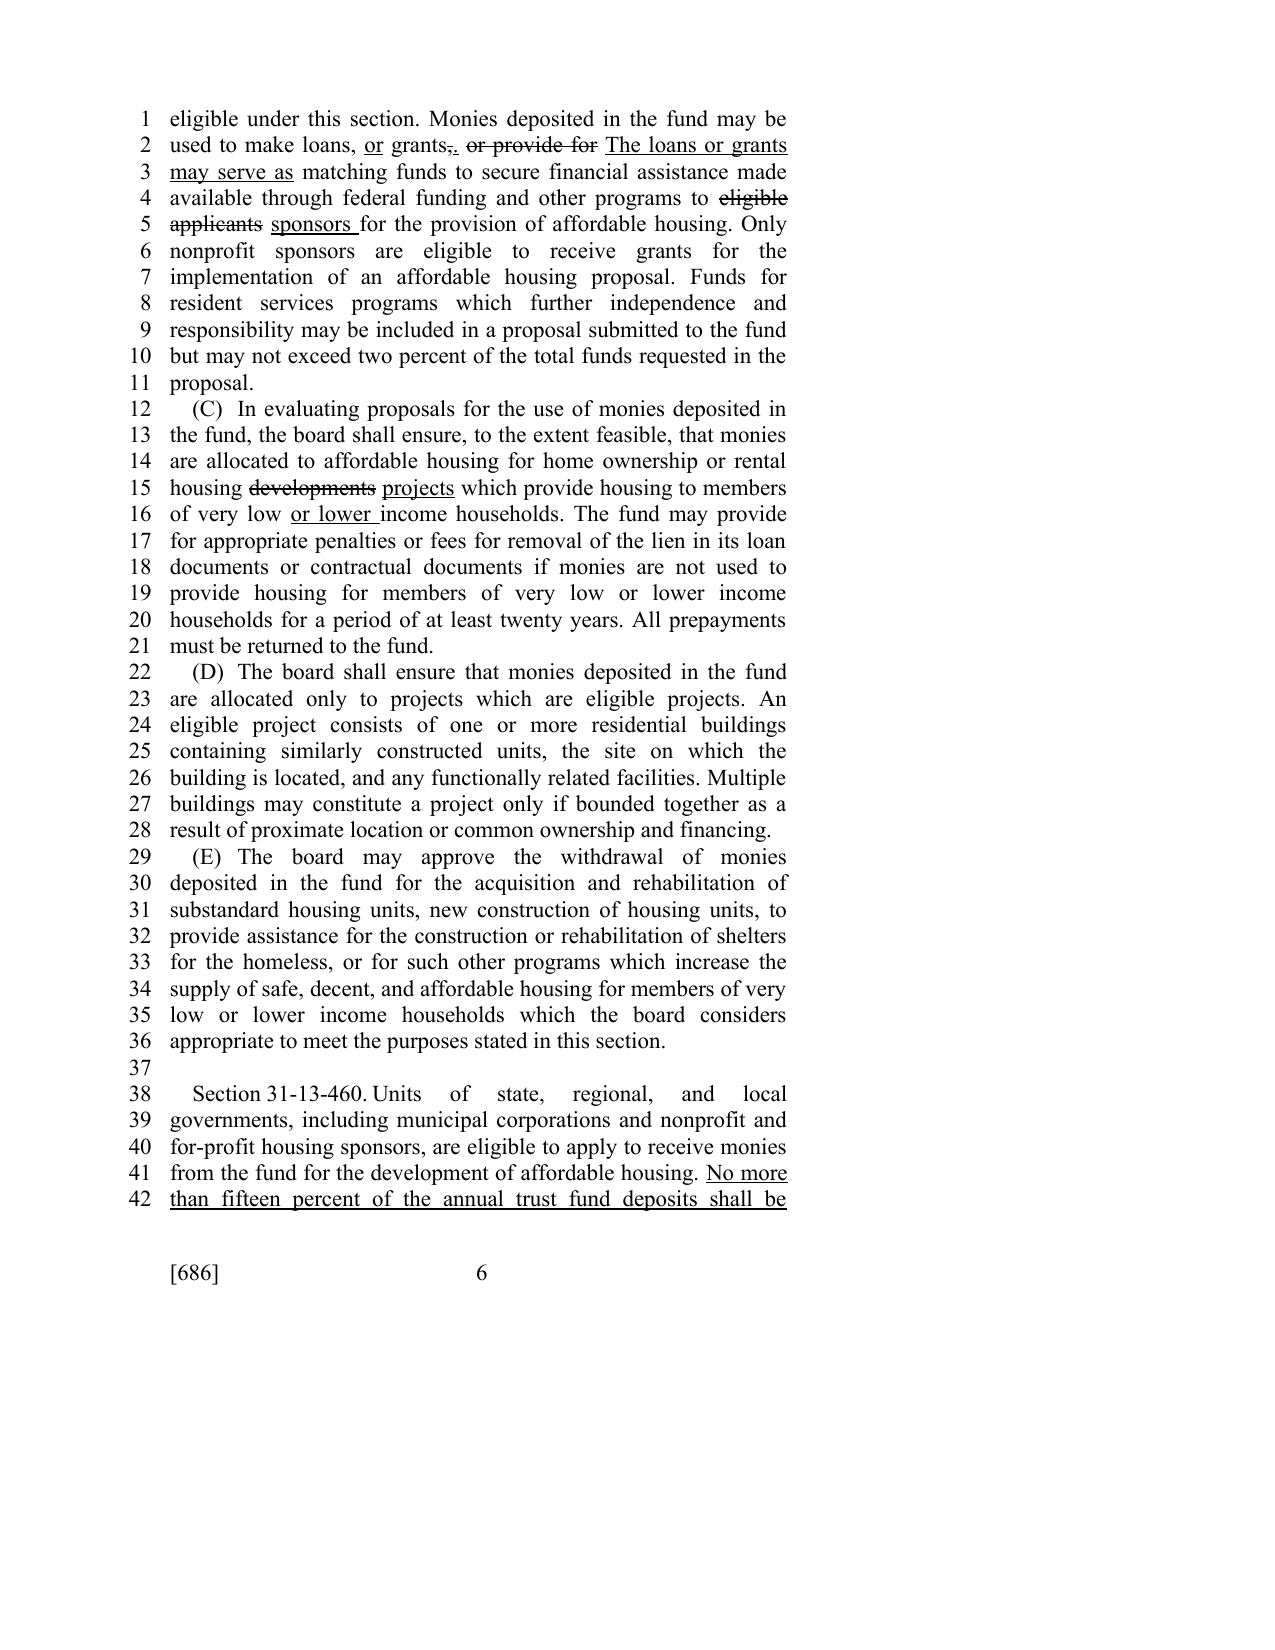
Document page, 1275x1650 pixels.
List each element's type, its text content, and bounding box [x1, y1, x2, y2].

text (E) The board may approve the withdrawal of monies deposited in the fund for the acquisition and rehabilitation of substandard housing units, new construction of housing units, to provide assistance for the construction or rehabilitation of shelters for the homeless, or for such other programs which increase the supply of safe, decent, and affordable housing for members of very low or lower income households which the board considers appropriate to meet the purposes stated in this section. [169, 843, 787, 1054]
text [169, 105, 787, 395]
text (D) The board shall ensure that monies deposited in the fund are allocated only to projects which are eligible projects. An eligible project consists of one or more residential buildings containing similarly constructed units, the site on which the building is located, and any functionally related facilities. Multiple buildings may constitute a project only if bounded together as a result of proximate location or common ownership and financing. [169, 658, 787, 843]
text (C) In evaluating proposals for the use of monies deposited in the fund, the board shall ensure, to the extent feasible, that monies are allocated to affordable housing for home ownership or rental housing developments projects which provide housing to members of very low or lower income households. The fund may provide for appropriate penalties or fees for removal of the lien in its loan documents or contractual documents if monies are not used to provide housing for members of very low or lower income households for a period of at least twenty years. All prepayments must be returned to the fund. [169, 395, 787, 658]
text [169, 1080, 787, 1208]
